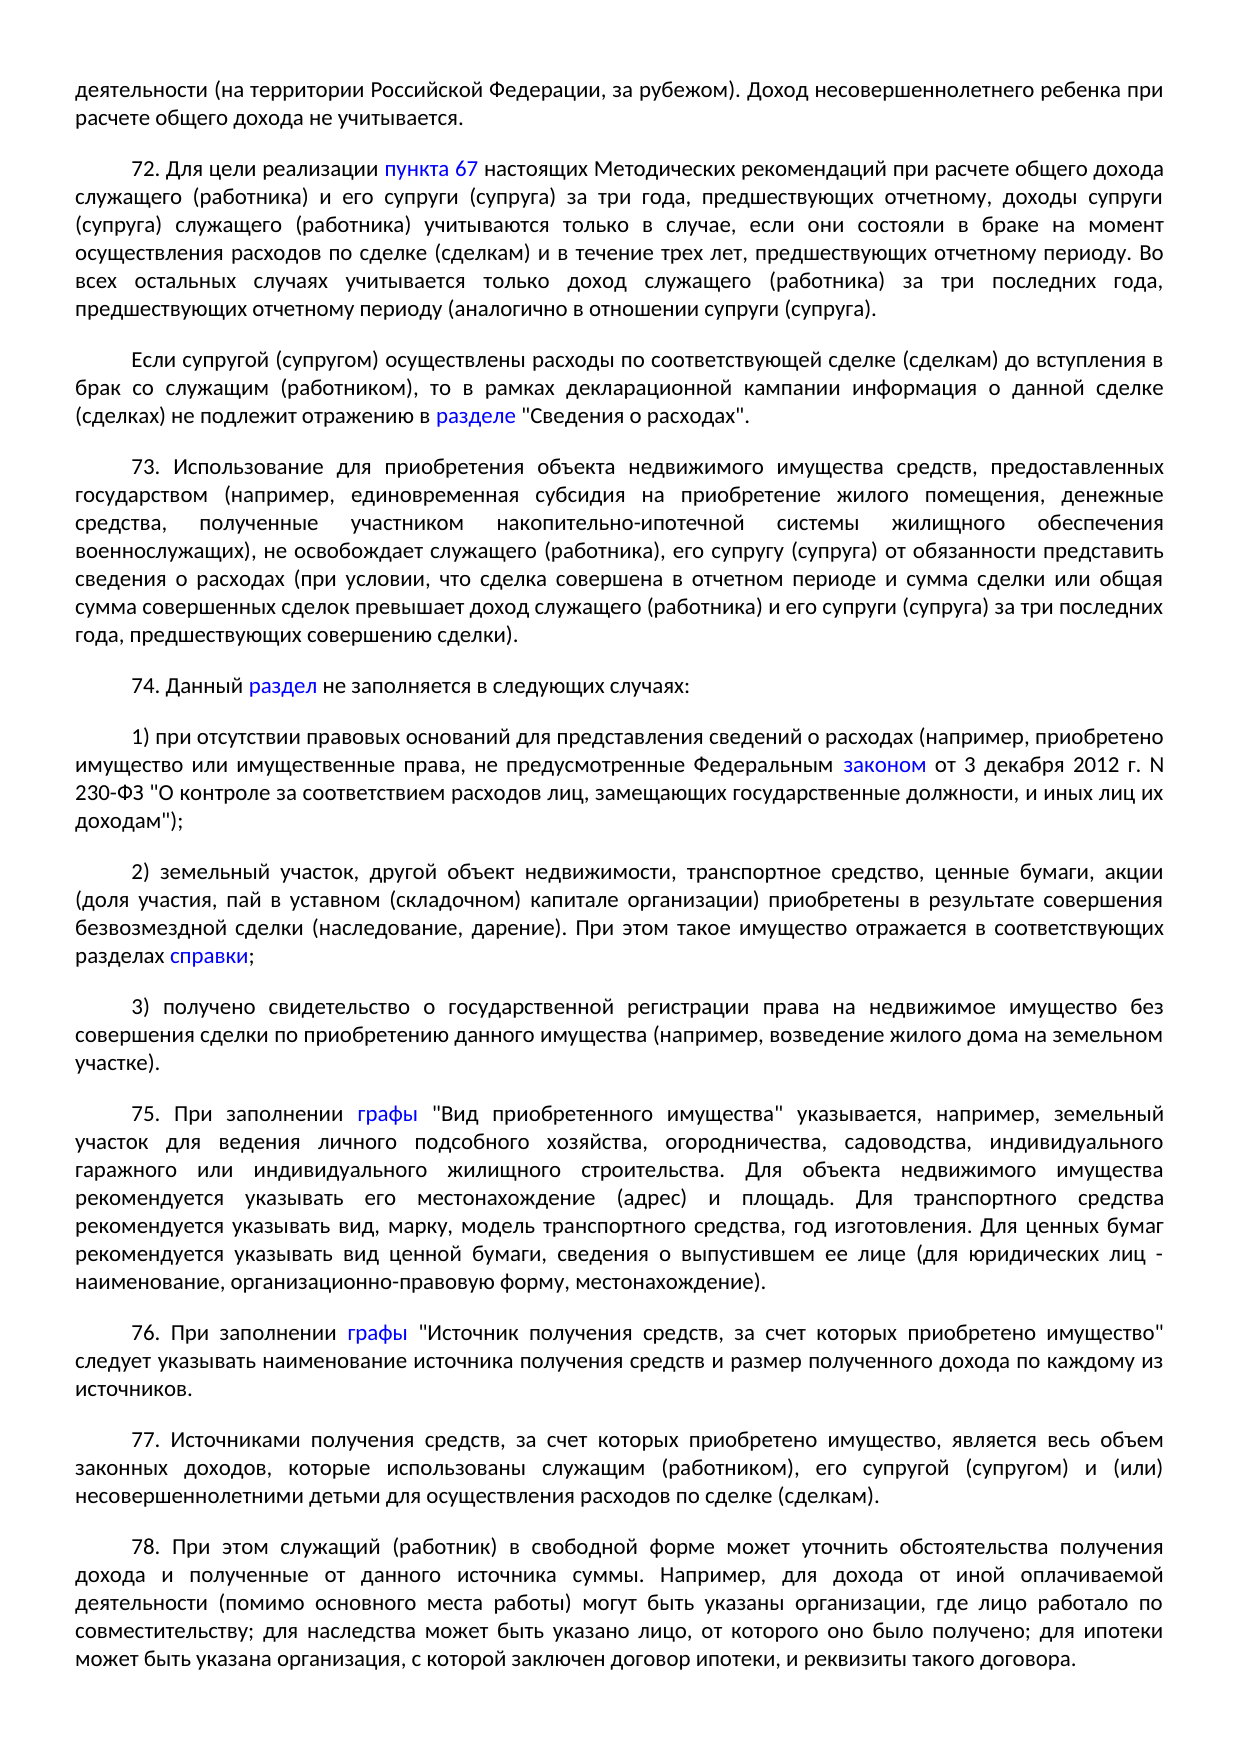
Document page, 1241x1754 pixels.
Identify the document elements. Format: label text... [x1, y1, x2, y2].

text 73. Использование для приобретения объекта недвижимого имущества средств, предоставленных государством (например, единовременная субсидия на приобретение жилого помещения, денежные средства, полученные участником накопительно-ипотечной системы жилищного обеспечения военнослужащих), не освобождает служащего (работника), его супругу (супруга) от обязанности представить сведения о расходах (при условии, что сделка совершена в отчетном периоде и сумма сделки или общая сумма совершенных сделок превышает доход служащего (работника) и его супруги (супруга) за три последних года, предшествующих совершению сделки). [75, 452, 1165, 648]
text 72. Для цели реализации пункта 67 настоящих Методических рекомендаций при расчете общего дохода служащего (работника) и его супруги (супруга) за три года, предшествующих отчетному, доходы супруги (супруга) служащего (работника) учитываются только в случае, если они состояли в браке на момент осуществления расходов по сделке (сделкам) и в течение трех лет, предшествующих отчетному периоду. Во всех остальных случаях учитывается только доход служащего (работника) за три последних года, предшествующих отчетному периоду (аналогично в отношении супруги (супруга). [75, 154, 1165, 322]
text 75. При заполнении графы "Вид приобретенного имущества" указывается, например, земельный участок для ведения личного подсобного хозяйства, огородничества, садоводства, индивидуального гаражного или индивидуального жилищного строительства. Для объекта недвижимого имущества рекомендуется указывать его местонахождение (адрес) и площадь. Для транспортного средства рекомендуется указывать вид, марку, модель транспортного средства, год изготовления. Для ценных бумаг рекомендуется указывать вид ценной бумаги, сведения о выпустившем ее лице (для юридических лиц - наименование, организационно-правовую форму, местонахождение). [75, 1099, 1165, 1295]
text 76. При заполнении графы "Источник получения средств, за счет которых приобретено имущество" следует указывать наименование источника получения средств и размер полученного дохода по каждому из источников. [75, 1318, 1165, 1402]
text Если супругой (супругом) осуществлены расходы по соответствующей сделке (сделкам) до вступления в брак со служащим (работником), то в рамках декларационной кампании информация о данной сделке (сделках) не подлежит отражению в разделе "Сведения о расходах". [75, 345, 1165, 429]
text 74. Данный раздел не заполняется в следующих случаях: [75, 671, 1165, 699]
text 1) при отсутствии правовых оснований для представления сведений о расходах (например, приобретено имущество или имущественные права, не предусмотренные Федеральным законом от 3 декабря 2012 г. N 230-ФЗ "О контроле за соответствием расходов лиц, замещающих государственные должности, и иных лиц их доходам"); [75, 722, 1165, 834]
text 77. Источниками получения средств, за счет которых приобретено имущество, является весь объем законных доходов, которые использованы служащим (работником), его супругой (супругом) и (или) несовершеннолетними детьми для осуществления расходов по сделке (сделкам). [75, 1425, 1165, 1509]
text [75, 75, 1165, 131]
text 3) получено свидетельство о государственной регистрации права на недвижимое имущество без совершения сделки по приобретению данного имущества (например, возведение жилого дома на земельном участке). [75, 992, 1165, 1076]
text 2) земельный участок, другой объект недвижимости, транспортное средство, ценные бумаги, акции (доля участия, пай в уставном (складочном) капитале организации) приобретены в результате совершения безвозмездной сделки (наследование, дарение). При этом такое имущество отражается в соответствующих разделах справки; [75, 857, 1165, 969]
text 78. При этом служащий (работник) в свободной форме может уточнить обстоятельства получения дохода и полученные от данного источника суммы. Например, для дохода от иной оплачиваемой деятельности (помимо основного места работы) могут быть указаны организации, где лицо работало по совместительству; для наследства может быть указано лицо, от которого оно было получено; для ипотеки может быть указана организация, с которой заключен договор ипотеки, и реквизиты такого договора. [75, 1532, 1165, 1672]
